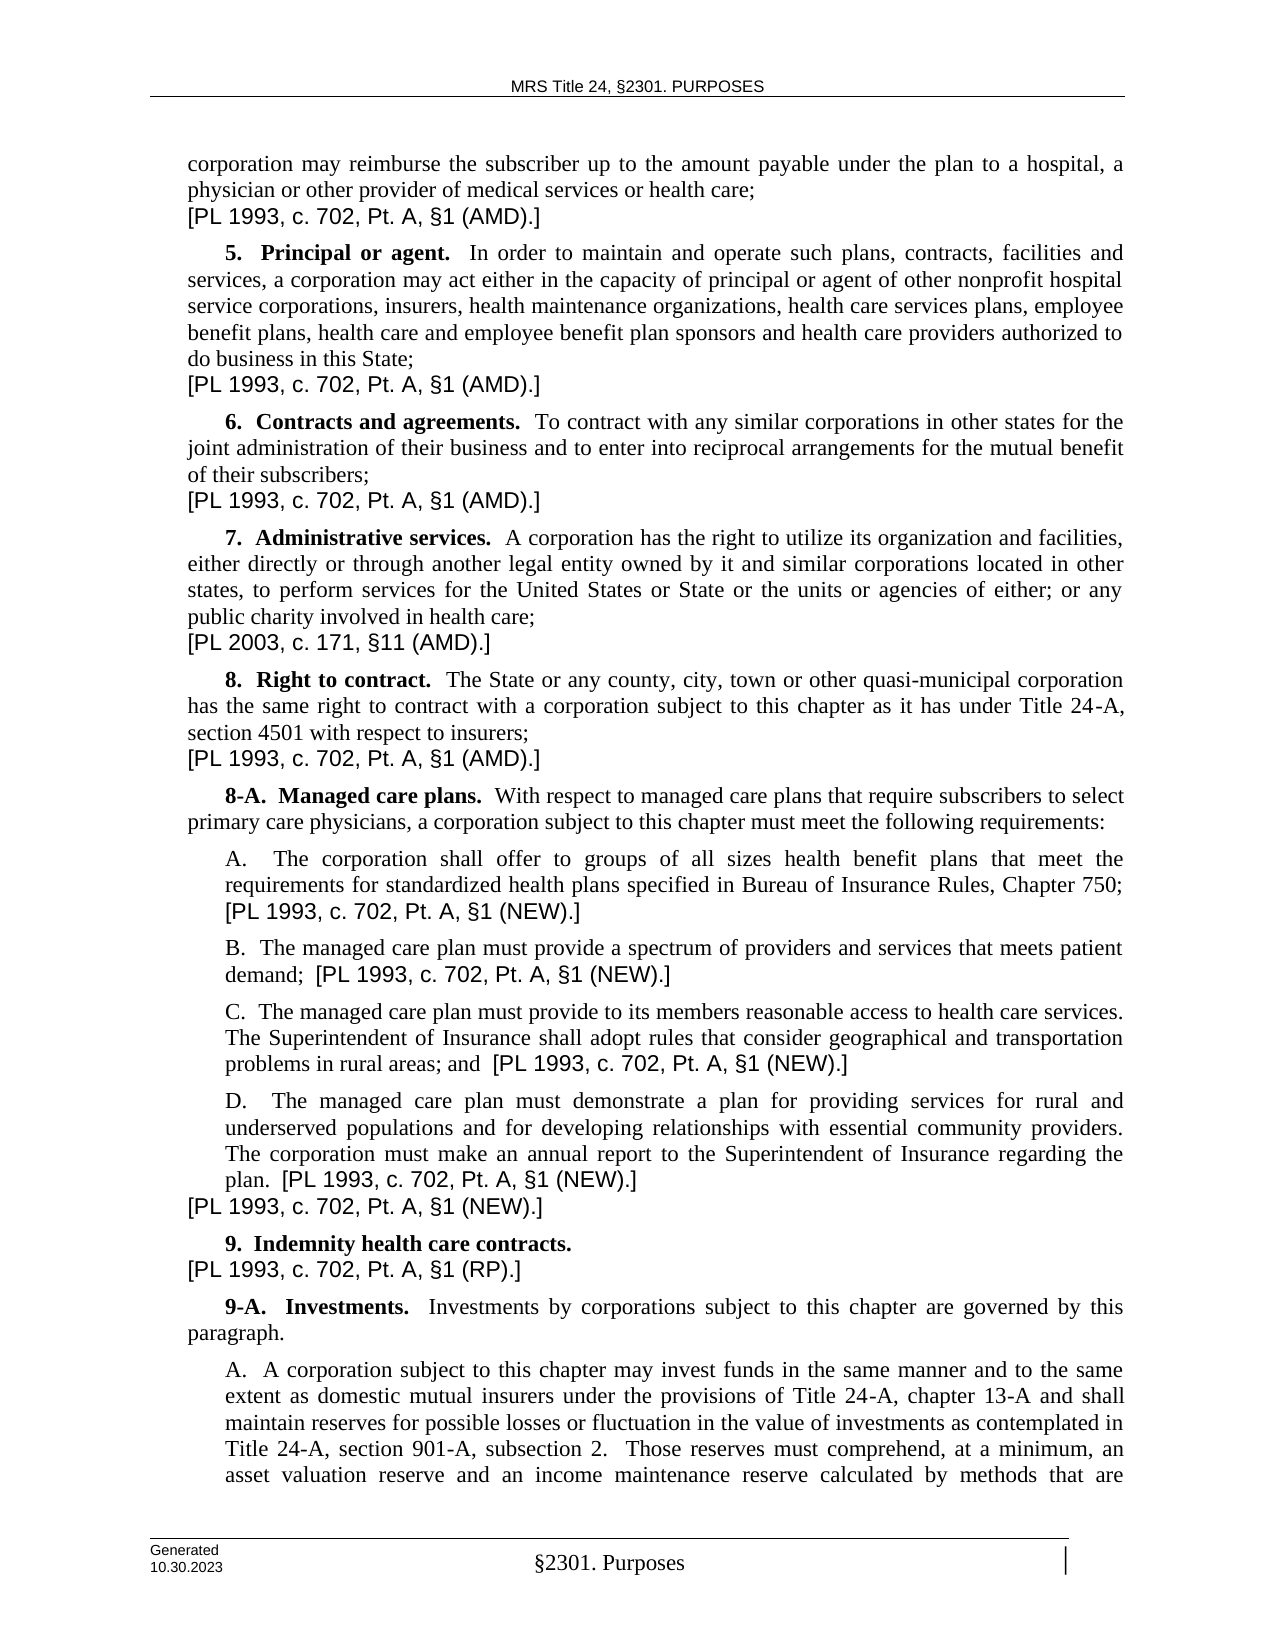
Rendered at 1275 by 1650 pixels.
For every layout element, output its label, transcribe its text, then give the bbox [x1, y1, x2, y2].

text 6. Contracts and agreements. To contract with any similar corporations in other states for the joint administration of their business and to enter into reciprocal arrangements for the mutual benefit of their subscribers; [187, 408, 1125, 487]
text [PL 1993, c. 702, Pt. A, §1 (AMD).] [187, 203, 1125, 229]
text A. The corporation shall offer to groups of all sizes health benefit plans that meet the requirements for standardized health plans specified in Bureau of Insurance Rules, Chapter 750; [PL 1993, c. 702, Pt. A, §1 (NEW).] [225, 845, 1125, 924]
text [PL 1993, c. 702, Pt. A, §1 (NEW).] [187, 1193, 1125, 1219]
text [PL 1993, c. 702, Pt. A, §1 (AMD).] [187, 371, 1125, 398]
text 8. Right to contract. The State or any county, city, town or other quasi-municipal corporation has the same right to contract with a corporation subject to this chapter as it has under Title 24‑A, section 4501 with respect to insurers; [187, 666, 1125, 745]
text [PL 1993, c. 702, Pt. A, §1 (AMD).] [187, 745, 1125, 771]
text 9. Indemnity health care contracts. [187, 1229, 1125, 1256]
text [187, 150, 1125, 203]
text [225, 1356, 1125, 1488]
text 9-A. Investments. Investments by corporations subject to this chapter are governed by this paragraph. [187, 1293, 1125, 1345]
text [PL 2003, c. 171, §11 (AMD).] [187, 629, 1125, 656]
text C. The managed care plan must provide to its members reasonable access to health care services. The Superintendent of Insurance shall adopt rules that consider geographical and transportation problems in rural areas; and [PL 1993, c. 702, Pt. A, §1 (NEW).] [225, 998, 1125, 1077]
text D. The managed care plan must demonstrate a plan for providing services for rural and underserved populations and for developing relationships with essential community providers. The corporation must make an annual report to the Superintendent of Insurance regarding the plan. [PL 1993, c. 702, Pt. A, §1 (NEW).] [225, 1087, 1125, 1193]
text 8-A. Managed care plans. With respect to managed care plans that require subscribers to select primary care physicians, a corporation subject to this chapter must meet the following requirements: [187, 782, 1125, 834]
text [PL 1993, c. 702, Pt. A, §1 (AMD).] [187, 487, 1125, 513]
text 7. Administrative services. A corporation has the right to utilize its organization and facilities, either directly or through another legal entity owned by it and similar corporations located in other states, to perform services for the United States or State or the units or agencies of either; or any public charity involved in health care; [187, 524, 1125, 629]
text B. The managed care plan must provide a spectrum of providers and services that meets patient demand; [PL 1993, c. 702, Pt. A, §1 (NEW).] [225, 934, 1125, 987]
text 5. Principal or agent. In order to maintain and operate such plans, contracts, facilities and services, a corporation may act either in the capacity of principal or agent of other nonprofit hospital service corporations, insurers, health maintenance organizations, health care services plans, employee benefit plans, health care and employee benefit plan sponsors and health care providers authorized to do business in this State; [187, 239, 1125, 371]
text [PL 1993, c. 702, Pt. A, §1 (RP).] [187, 1256, 1125, 1282]
